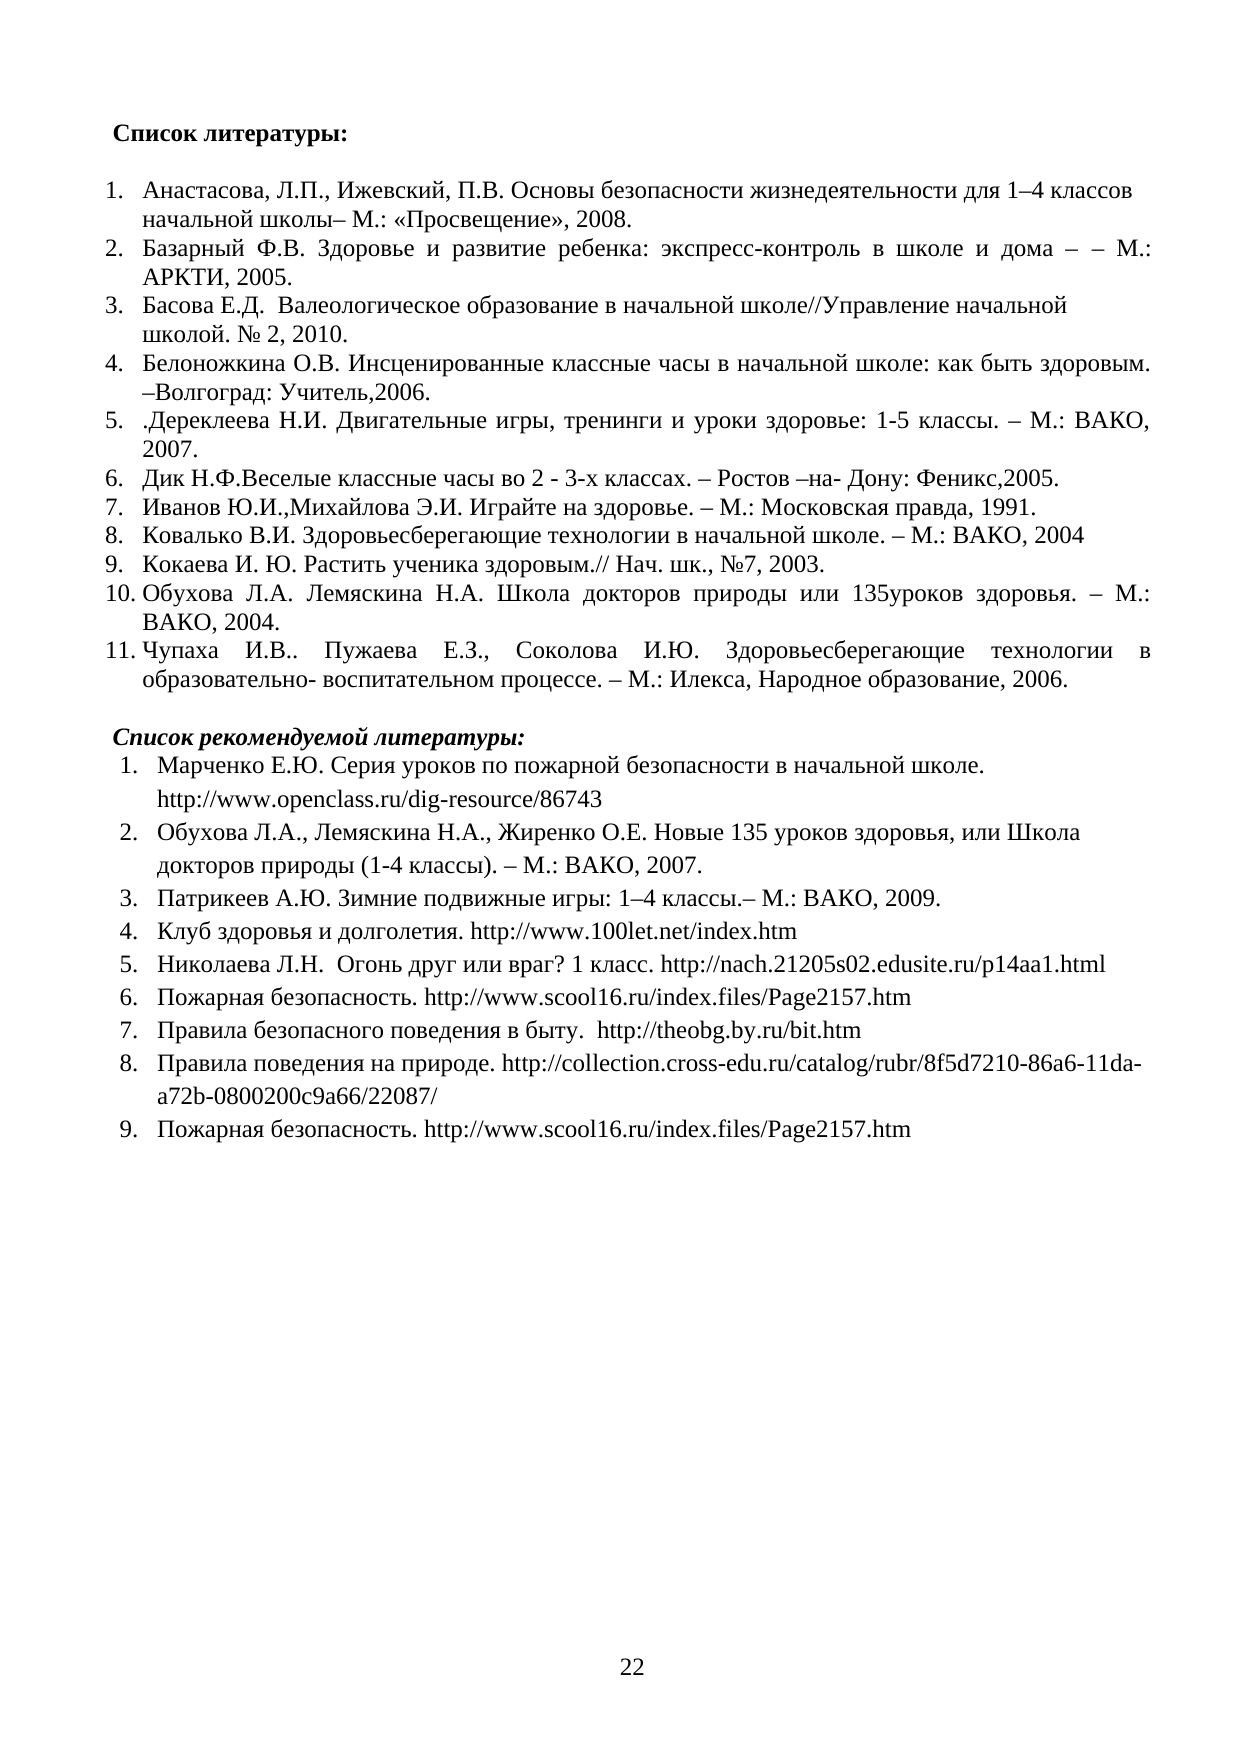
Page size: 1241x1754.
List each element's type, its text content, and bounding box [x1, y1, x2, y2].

list Ковалько В.И. Здоровьесберегающие технологии в начальной школе. – М.: ВАКО, 2004 [105, 521, 1152, 549]
list Правила поведения на природе. http://collection.cross-edu.ru/catalog/rubr/8f5d7210-86a6-11da-a72b-0800200c9a66/22087/ [119, 1048, 1152, 1109]
list Кокаева И. Ю. Растить ученика здоровым.// Нач. шк., №7, 2003. [105, 549, 1152, 578]
list Марченко Е.Ю. Серия уроков по пожарной безопасности в начальной школе. http://www.openclass.ru/dig-resource/86743 [119, 751, 1152, 812]
list Николаева Л.Н. Огонь друг или враг? 1 класс. http://nach.21205s02.edusite.ru/p14aa1.html [119, 949, 1152, 977]
list Иванов Ю.И.,Михайлова Э.И. Играйте на здоровье. – М.: Московская правда, 1991. [105, 492, 1152, 521]
list Патрикеев А.Ю. Зимние подвижные игры: 1–4 классы.– М.: ВАКО, 2009. [119, 883, 1152, 911]
list Белоножкина О.В. Инсценированные классные часы в начальной школе: как быть здоровым. –Волгоград: Учитель,2006. [105, 348, 1152, 406]
list Обухова Л.А. Лемяскина Н.А. Школа докторов природы или 135уроков здоровья. – М.: ВАКО, 2004. [105, 578, 1152, 636]
list Басова Е.Д. Валеологическое образование в начальной школе//Управление начальной школой. № 2, 2010. [105, 291, 1152, 348]
list Пожарная безопасность. http://www.scool16.ru/index.files/Page2157.htm [119, 1114, 1152, 1143]
text Список литературы: [112, 118, 1152, 147]
text Список рекомендуемой литературы: [112, 722, 1152, 751]
list Чупаха И.В.. Пужаева Е.З., Соколова И.Ю. Здоровьесберегающие технологии в образовательно- воспитательном процессе. – М.: Илекса, Народное образование, 2006. [105, 636, 1152, 693]
list .Дереклеева Н.И. Двигательные игры, тренинги и уроки здоровье: 1-5 классы. – М.: ВАКО, 2007. [105, 406, 1152, 463]
list Базарный Ф.В. Здоровье и развитие ребенка: экспресс-контроль в школе и дома – – М.: АРКТИ, 2005. [105, 233, 1152, 291]
list Анастасова, Л.П., Ижевский, П.В. Основы безопасности жизнедеятельности для 1–4 классов начальной школы– М.: «Просвещение», 2008. [105, 176, 1152, 233]
list Правила безопасного поведения в быту. http://theobg.by.ru/bit.htm [119, 1015, 1152, 1043]
list Клуб здоровья и долголетия. http://www.100let.net/index.htm [119, 916, 1152, 944]
list Обухова Л.А., Лемяскина Н.А., Жиренко О.Е. Новые 135 уроков здоровья, или Школа докторов природы (1-4 классы). – М.: ВАКО, 2007. [119, 817, 1152, 878]
list Дик Н.Ф.Веселые классные часы во 2 - 3-х классах. – Ростов –на- Дону: Феникс,2005. [105, 463, 1152, 492]
list Пожарная безопасность. http://www.scool16.ru/index.files/Page2157.htm [119, 982, 1152, 1011]
